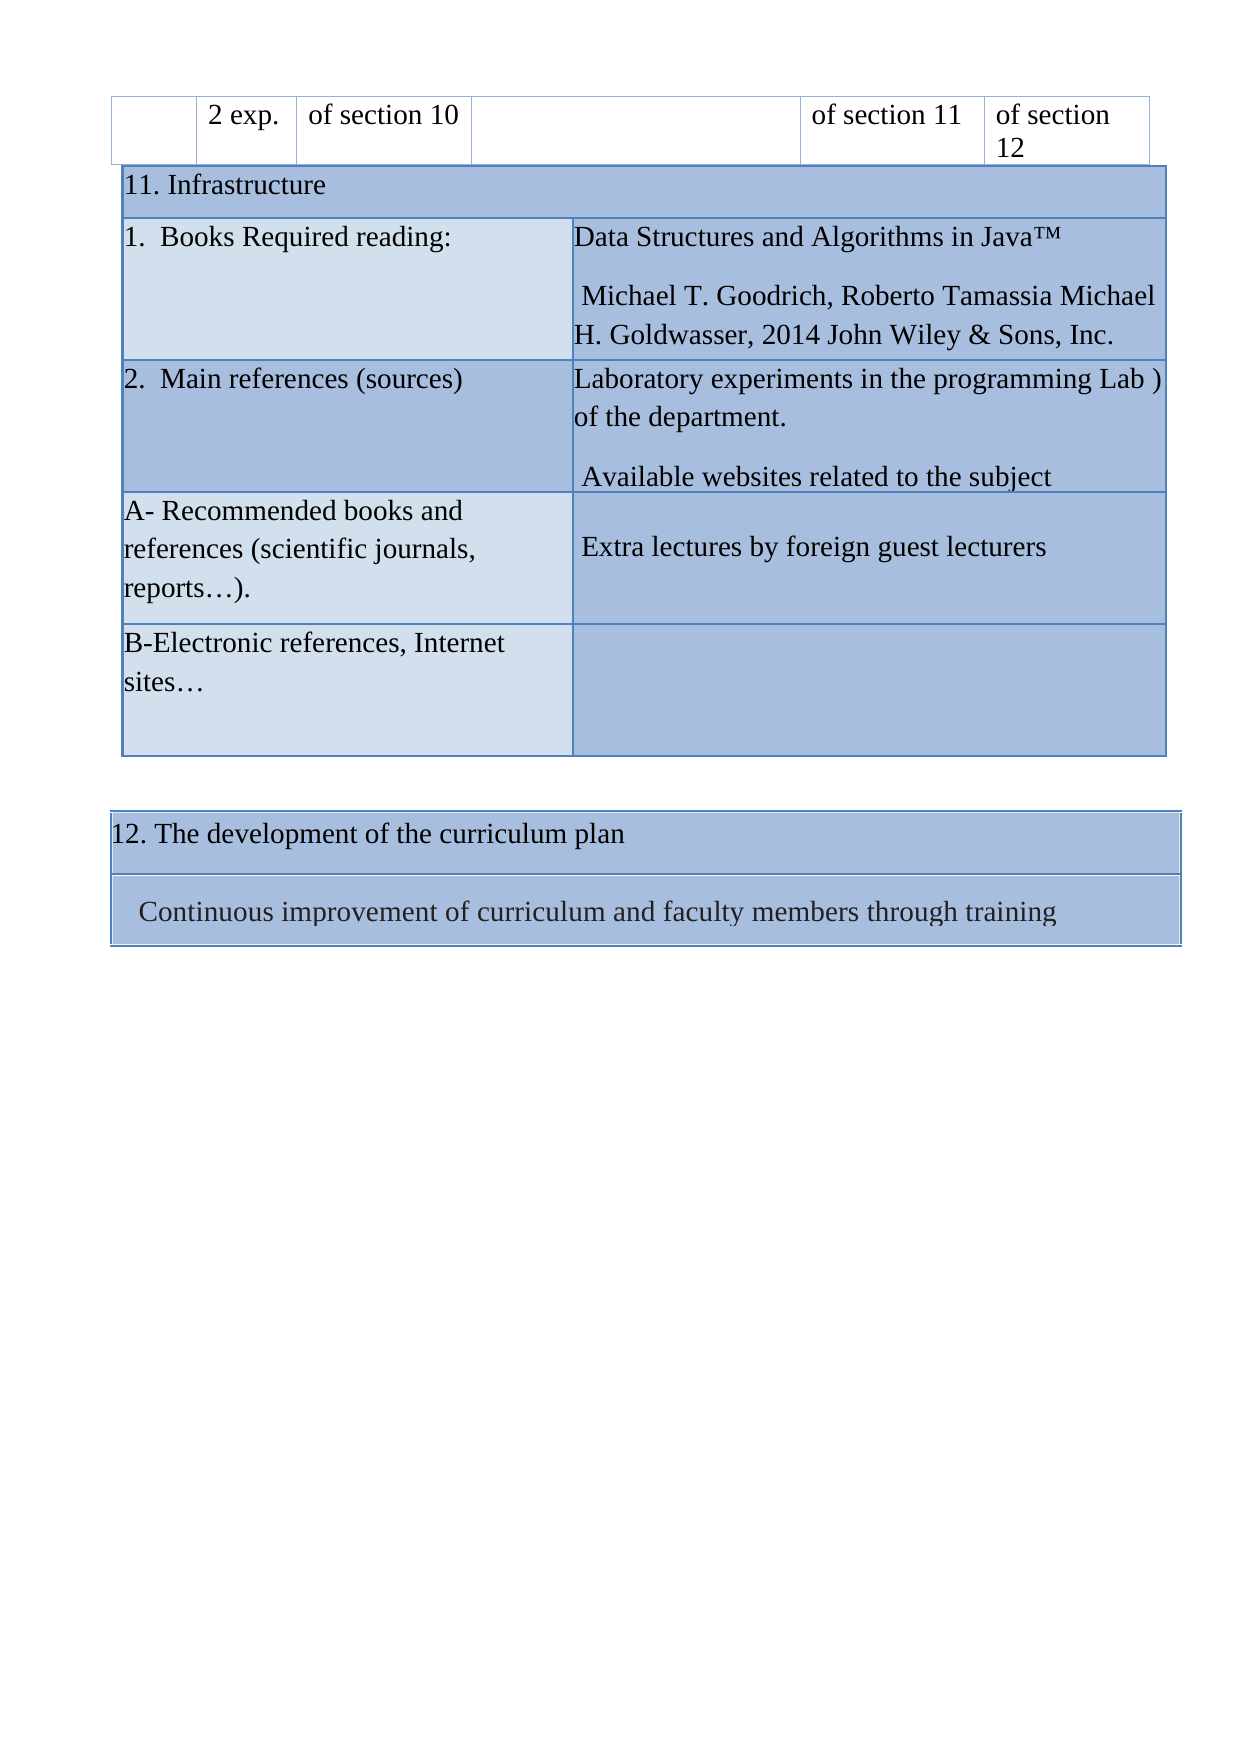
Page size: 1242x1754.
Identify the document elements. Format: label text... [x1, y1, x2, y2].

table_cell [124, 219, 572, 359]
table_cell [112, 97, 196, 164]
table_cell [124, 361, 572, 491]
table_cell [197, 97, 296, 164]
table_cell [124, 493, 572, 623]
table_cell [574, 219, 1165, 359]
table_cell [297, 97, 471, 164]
text 12. The development of the curriculum plan [110, 816, 1150, 850]
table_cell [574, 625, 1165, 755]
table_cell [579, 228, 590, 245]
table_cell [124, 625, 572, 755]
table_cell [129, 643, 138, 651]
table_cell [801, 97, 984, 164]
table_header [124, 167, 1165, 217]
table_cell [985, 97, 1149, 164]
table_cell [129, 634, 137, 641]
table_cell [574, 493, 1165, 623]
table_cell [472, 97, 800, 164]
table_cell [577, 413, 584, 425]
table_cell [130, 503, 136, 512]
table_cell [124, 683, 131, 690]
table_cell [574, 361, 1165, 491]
